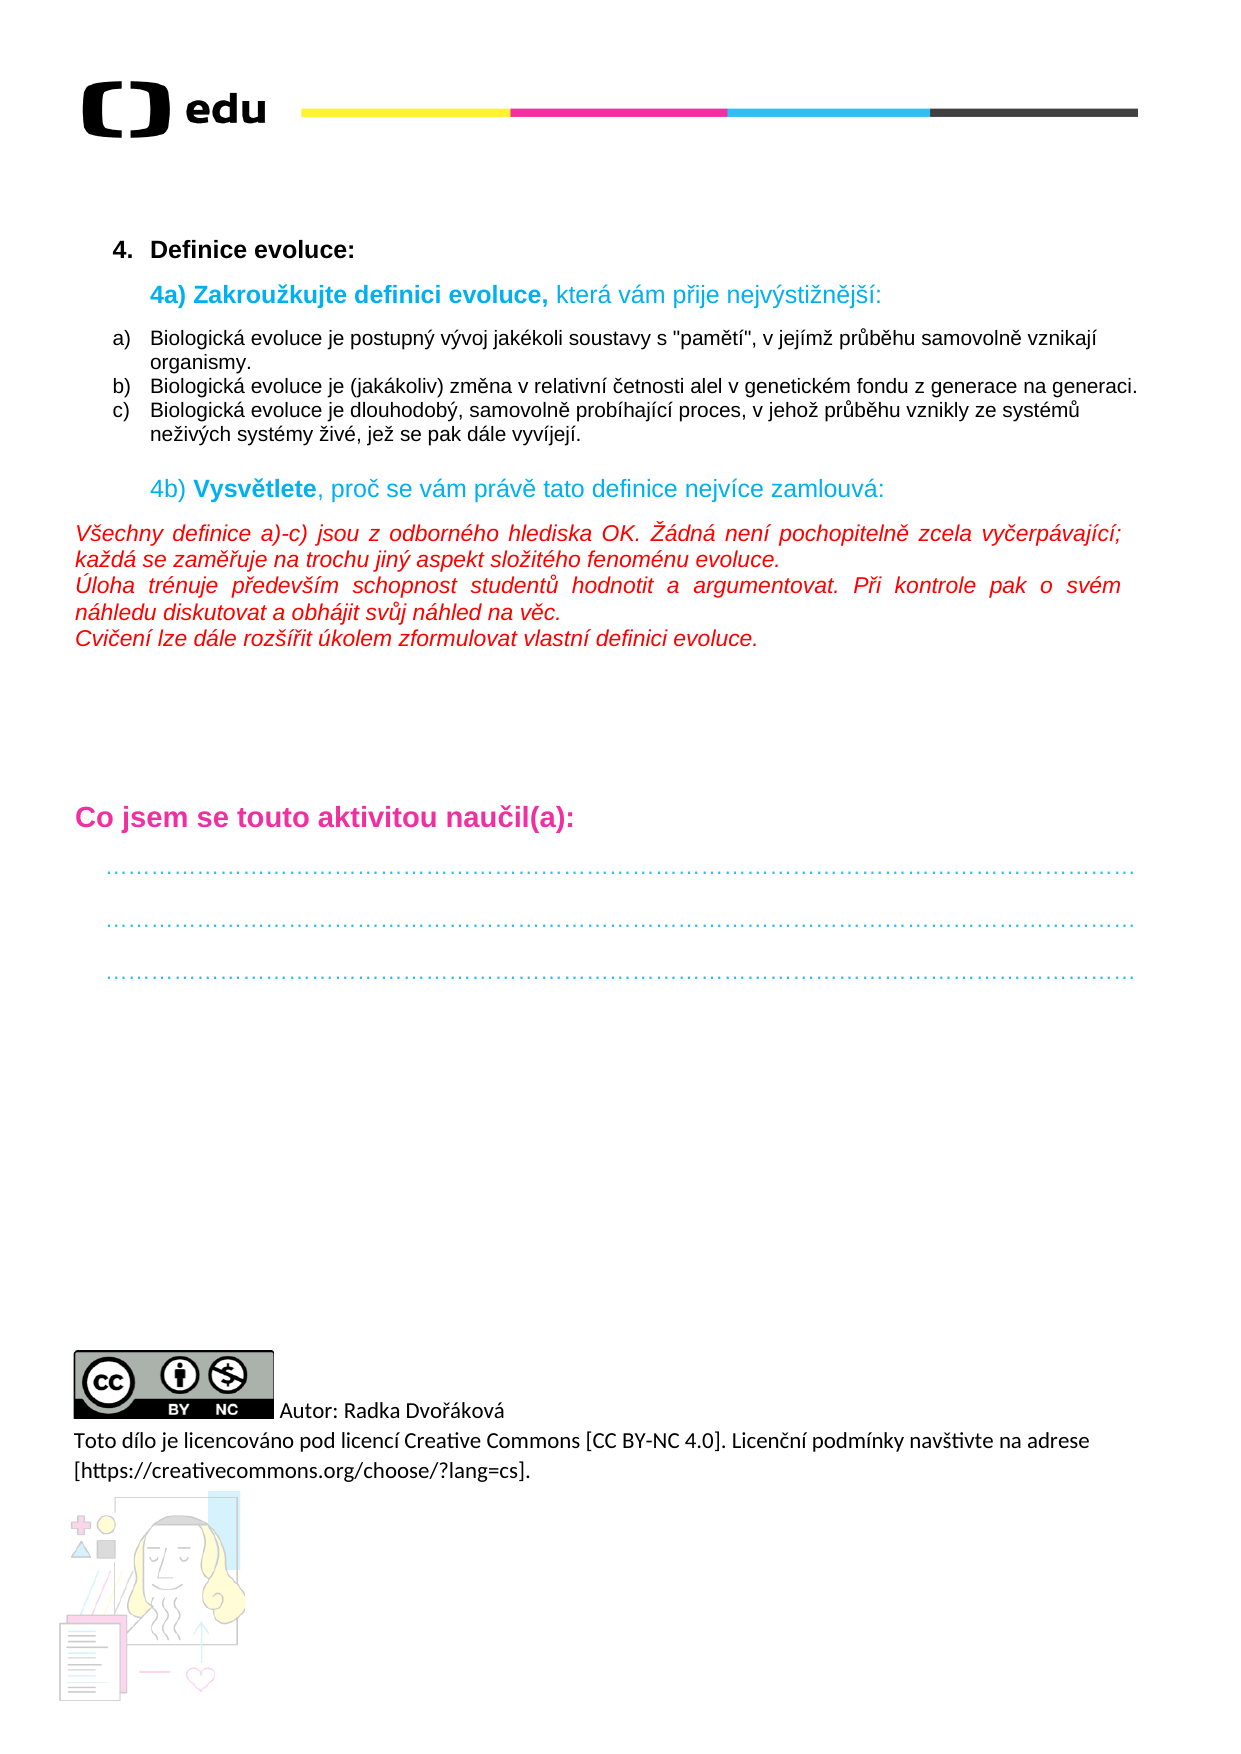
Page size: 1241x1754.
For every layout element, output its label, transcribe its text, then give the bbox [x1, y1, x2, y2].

list Biologická evoluce je (jakákoliv) změna v relativní četnosti alel v genetickém fondu z generace na generaci. [112, 374, 1146, 398]
list 4b) Vysvětlete, proč se vám právě tato definice nejvíce zamlouvá: [150, 474, 1146, 503]
list Biologická evoluce je postupný vývoj jakékoli soustavy s "pamětí", v jejímž průběhu samovolně vznikají organismy. [112, 326, 1146, 374]
text Cvičení lze dále rozšířit úkolem zformulovat vlastní definici evoluce. [75, 625, 1124, 651]
list Definice evoluce: [112, 235, 1110, 264]
picture [58, 1491, 246, 1701]
text Úloha trénuje především schopnost studentů hodnotit a argumentovat. Při kontrole pak o svém náhledu diskutovat a obhájit svůj náhled na věc. [75, 572, 1124, 625]
list Biologická evoluce je dlouhodobý, samovolně probíhající proces, v jehož průběhu vznikly ze systémů neživých systémy živé, jež se pak dále vyvíjejí. [112, 398, 1146, 446]
picture [73, 1350, 274, 1419]
picture [75, 73, 1150, 168]
text ……………………………………………………………………………………………………………………………………………………………………………………………………………………………………………………………………………………………………………………………………………………………………… [104, 853, 1153, 985]
text Co jsem se touto aktivitou naučil(a): [75, 800, 1152, 834]
list 4a) Zakroužkujte definici evoluce, která vám přije nejvýstižnější: [150, 280, 1110, 309]
text Všechny definice a)-c) jsou z odborného hlediska OK. Žádná není pochopitelně zcela vyčerpávající; každá se zaměřuje na trochu jiný aspekt složitého fenoménu evoluce. [75, 520, 1124, 572]
